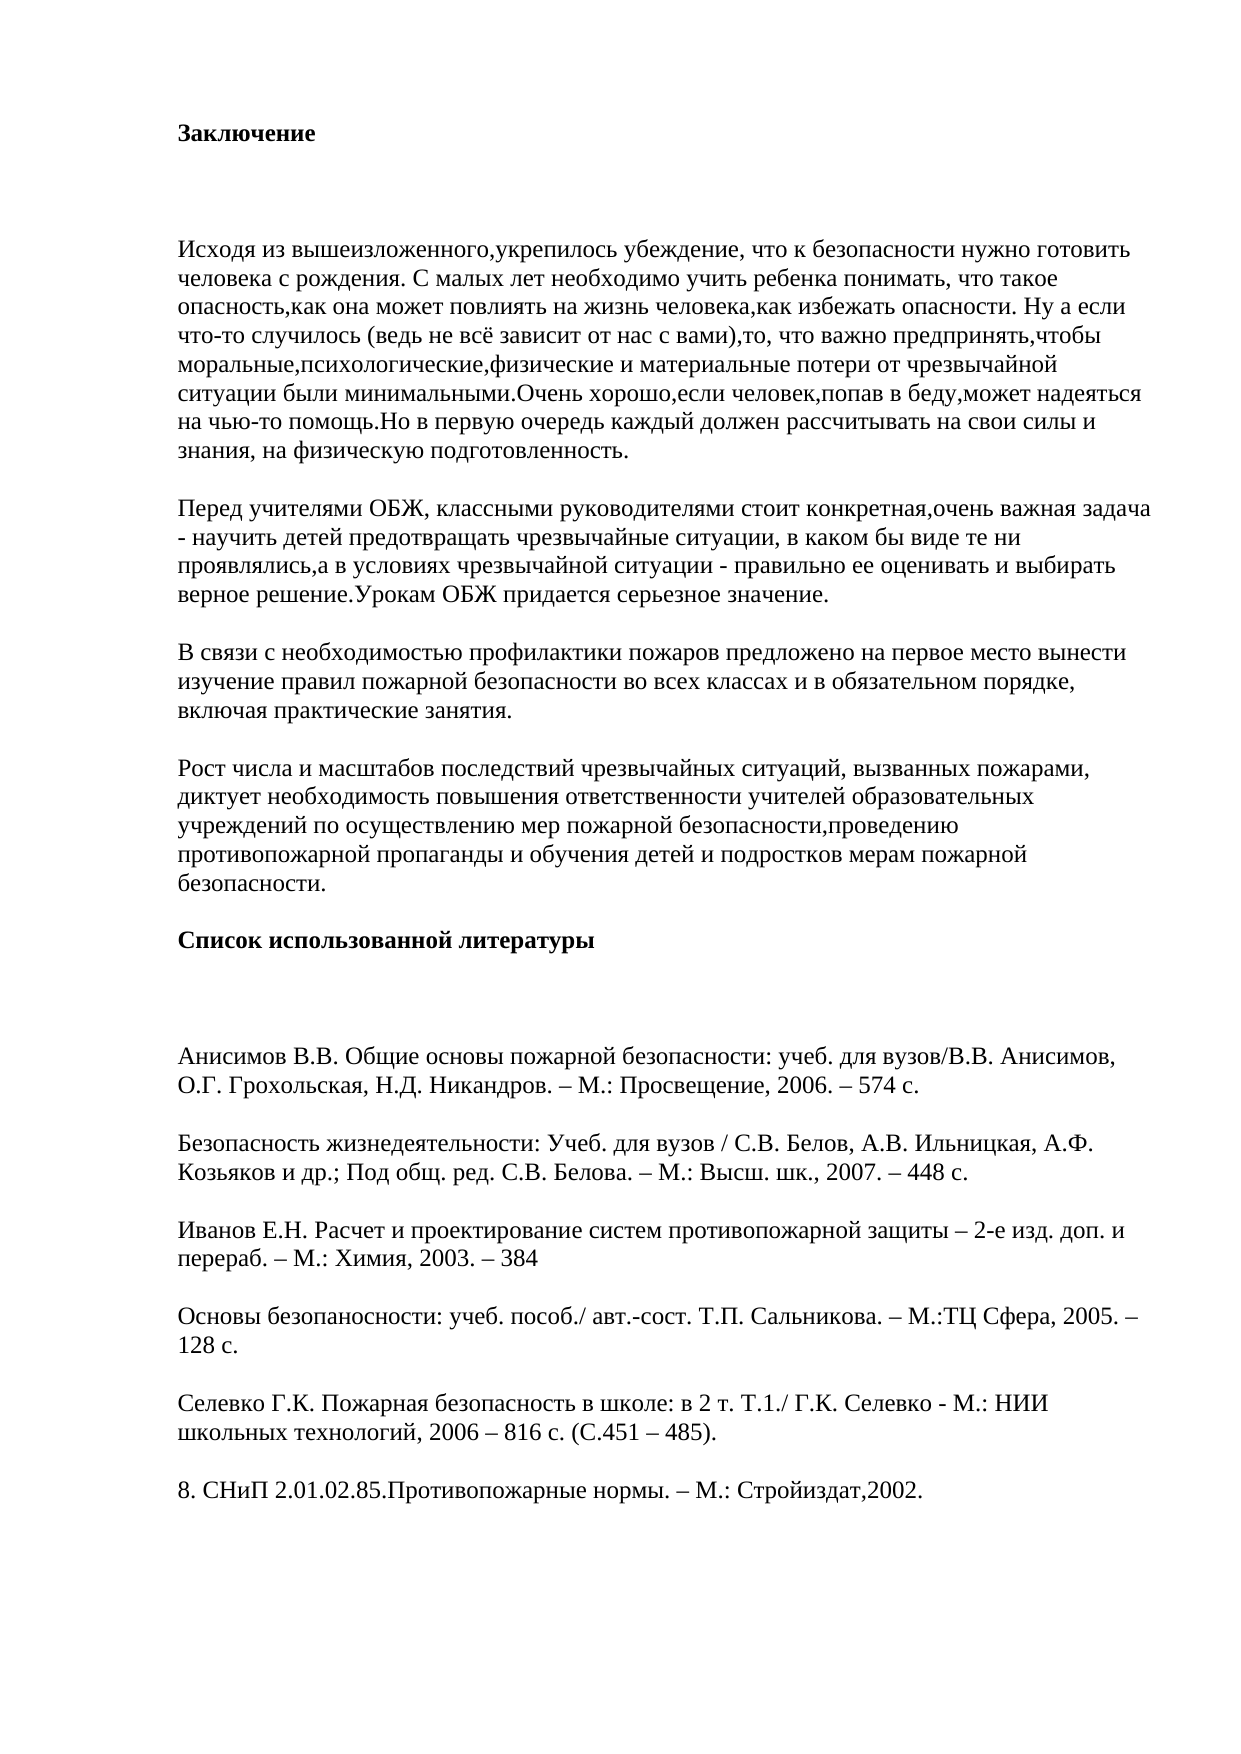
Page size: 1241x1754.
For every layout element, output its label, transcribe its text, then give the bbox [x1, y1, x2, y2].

text В связи с необходимостью профилактики пожаров предложено на первое место вынести изучение правил пожарной безопасности во всех классах и в обязательном порядке, включая практические занятия. [177, 637, 1152, 723]
text Перед учителями ОБЖ, классными руководителями стоит конкретная,очень важная задача - научить детей предотвращать чрезвычайные ситуации, в каком бы виде те ни проявлялись,а в условиях чрезвычайной ситуации - правильно ее оценивать и выбирать верное решение.Урокам ОБЖ придается серьезное значение. [177, 493, 1152, 608]
text Исходя из вышеизложенного,укрепилось убеждение, что к безопасности нужно готовить человека с рождения. С малых лет необходимо учить ребенка понимать, что такое опасность,как она может повлиять на жизнь человека,как избежать опасности. Ну а если что-то случилось (ведь не всё зависит от нас с вами),то, что важно предпринять,чтобы моральные,психологические,физические и материальные потери от чрезвычайной ситуации были минимальными.Очень хорошо,если человек,попав в беду,может надеяться на чью-то помощь.Но в первую очередь каждый должен рассчитывать на свои силы и знания, на физическую подготовленность. [177, 234, 1152, 464]
text Список использованной литературы [177, 926, 1152, 954]
text Рост числа и масштабов последствий чрезвычайных ситуаций, вызванных пожарами, диктует необходимость повышения ответственности учителей образовательных учреждений по осуществлению мер пожарной безопасности,проведению противопожарной пропаганды и обучения детей и подростков мерам пожарной безопасности. [177, 753, 1152, 896]
text Иванов Е.Н. Расчет и проектирование систем противопожарной защиты – 2-е изд. доп. и перераб. – М.: Химия, 2003. – 384 [177, 1215, 1152, 1272]
text Анисимов В.В. Общие основы пожарной безопасности: учеб. для вузов/В.В. Анисимов, О.Г. Грохольская, Н.Д. Никандров. – М.: Просвещение, 2006. – 574 с. [177, 1041, 1152, 1099]
text Селевко Г.К. Пожарная безопасность в школе: в 2 т. Т.1./ Г.К. Селевко - М.: НИИ школьных технологий, 2006 – 816 с. (С.451 – 485). [177, 1388, 1152, 1446]
text Основы безопаносности: учеб. пособ./ авт.-сост. Т.П. Сальникова. – М.:ТЦ Сфера, 2005. – 128 с. [177, 1301, 1152, 1359]
text Заключение [177, 118, 1152, 147]
text 8. СНиП 2.01.02.85.Противопожарные нормы. – М.: Стройиздат,2002. [177, 1475, 1152, 1503]
text Безопасность жизнедеятельности: Учеб. для вузов / С.В. Белов, А.В. Ильницкая, А.Ф. Козьяков и др.; Под общ. ред. С.В. Белова. – М.: Высш. шк., 2007. – 448 с. [177, 1128, 1152, 1186]
